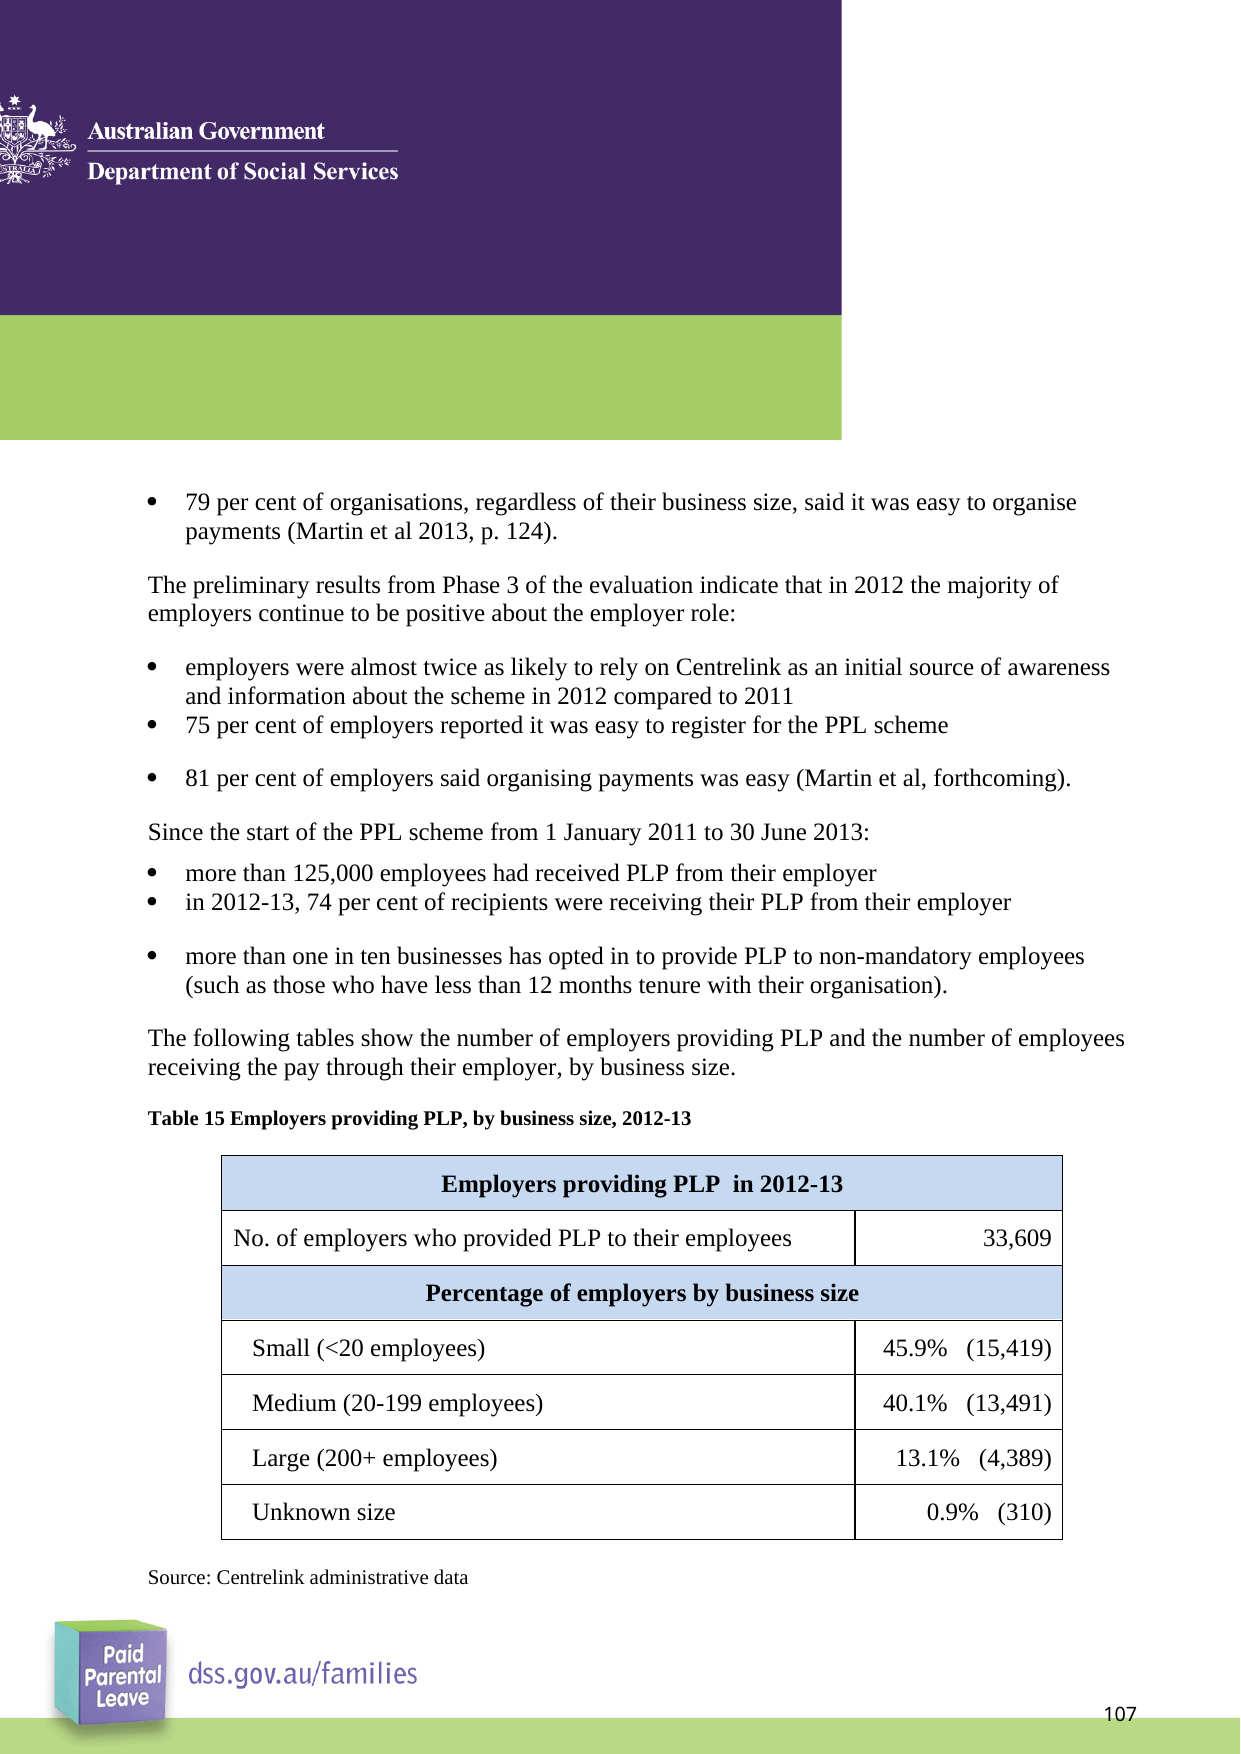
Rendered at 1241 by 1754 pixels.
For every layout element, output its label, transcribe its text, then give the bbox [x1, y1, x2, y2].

text Since the start of the PPL scheme from 1 January 2011 to 30 June 2013: [148, 817, 1137, 846]
table_cell Small (<20 employees) [222, 1321, 854, 1374]
table_cell 13.1% (4,389) [856, 1430, 1062, 1484]
table_cell 45.9% (15,419) [856, 1321, 1062, 1374]
list 75 per cent of employers reported it was easy to register for the PPL scheme [148, 710, 1137, 738]
text The following tables show the number of employers providing PLP and the number of employees receiving the pay through their employer, by business size. [148, 1023, 1137, 1081]
text Table 15 Employers providing PLP, by business size, 2012-13 [148, 1106, 1137, 1130]
table_cell 0.9% (310) [856, 1485, 1062, 1539]
list 81 per cent of employers said organising payments was easy (Martin et al, forthcoming). [148, 763, 1137, 792]
table_header Employers providing PLP in 2012-13 [222, 1156, 1062, 1210]
list more than 125,000 employees had received PLP from their employer [148, 858, 1137, 887]
list in 2012-13, 74 per cent of recipients were receiving their PLP from their employer [148, 887, 1137, 916]
picture [0, 0, 842, 440]
list employers were almost twice as likely to rely on Centrelink as an initial source of awareness and information about the scheme in 2012 compared to 2011 [148, 652, 1137, 710]
table_cell 40.1% (13,491) [856, 1375, 1062, 1429]
picture [0, 1614, 1241, 1754]
table_cell Large (200+ employees) [222, 1430, 854, 1484]
table_cell Unknown size [222, 1485, 854, 1539]
table_cell Medium (20-199 employees) [222, 1375, 854, 1429]
text The preliminary results from Phase 3 of the evaluation indicate that in 2012 the majority of employers continue to be positive about the employer role: [148, 570, 1137, 627]
text Source: Centrelink administrative data [148, 1565, 1137, 1589]
list 79 per cent of organisations, regardless of their business size, said it was easy to organise payments (Martin et al 2013, p. 124). [148, 487, 1137, 545]
table_cell 33,609 [856, 1211, 1062, 1265]
table_cell No. of employers who provided PLP to their employees [222, 1211, 854, 1265]
list more than one in ten businesses has opted in to provide PLP to non-mandatory employees (such as those who have less than 12 months tenure with their organisation). [148, 941, 1137, 998]
table_cell Percentage of employers by business size [222, 1266, 1062, 1319]
